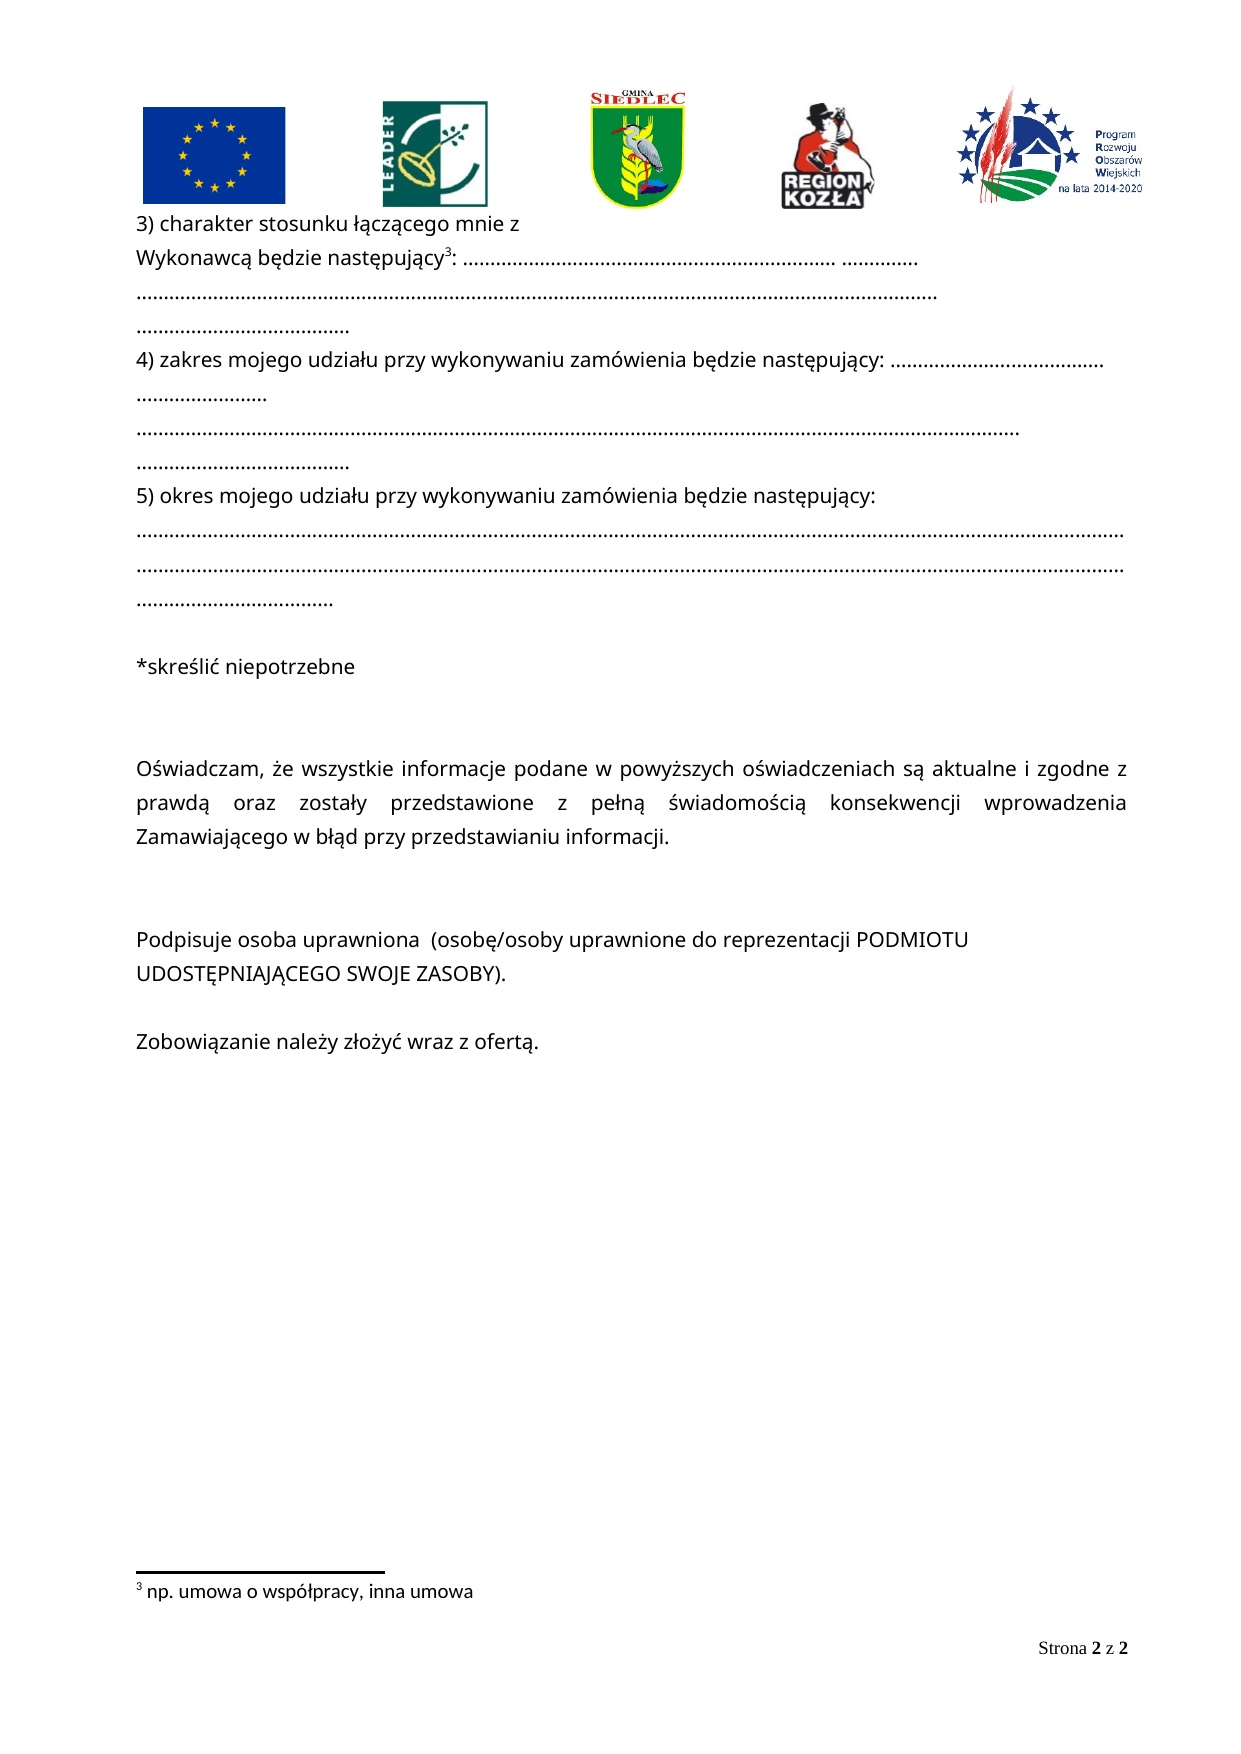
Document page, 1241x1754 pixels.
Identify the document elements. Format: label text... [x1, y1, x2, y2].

text Oświadczam, że wszystkie informacje podane w powyższych oświadczeniach są aktualne i zgodne z prawdą oraz zostały przedstawione z pełną świadomością konsekwencji wprowadzenia Zamawiającego w błąd przy przedstawianiu informacji. [136, 754, 1128, 851]
text 5) okres mojego udziału przy wykonywaniu zamówienia będzie następujący: ……………………………………………………………………………………………………………………………………………………………………………………………………………………………………………………………………………………………………………………………………………………………… [136, 482, 1128, 612]
text Podpisuje osoba uprawniona (osobę/osoby uprawnione do reprezentacji PODMIOTU UDOSTĘPNIAJĄCEGO SWOJE ZASOBY). [136, 925, 1128, 987]
text 4) zakres mojego udziału przy wykonywaniu zamówienia będzie następujący: …………………..…………….…………………… ………………………………………………………………………………………………………………………………………….….………………………………… [136, 345, 1128, 476]
picture [143, 107, 286, 150]
text 3) charakter stosunku łączącego mnie z Wykonawcą będzie następujący: ……………………………………………………..…… …….…….………………………………………………………………………………………………………………………………..………………………………… [136, 150, 1128, 340]
text Zobowiązanie należy złożyć wraz z ofertą. [136, 1027, 1128, 1055]
picture [948, 79, 1157, 214]
text *skreślić niepotrzebne [136, 652, 1128, 680]
picture [781, 103, 875, 150]
picture [382, 101, 488, 150]
picture [588, 84, 687, 150]
